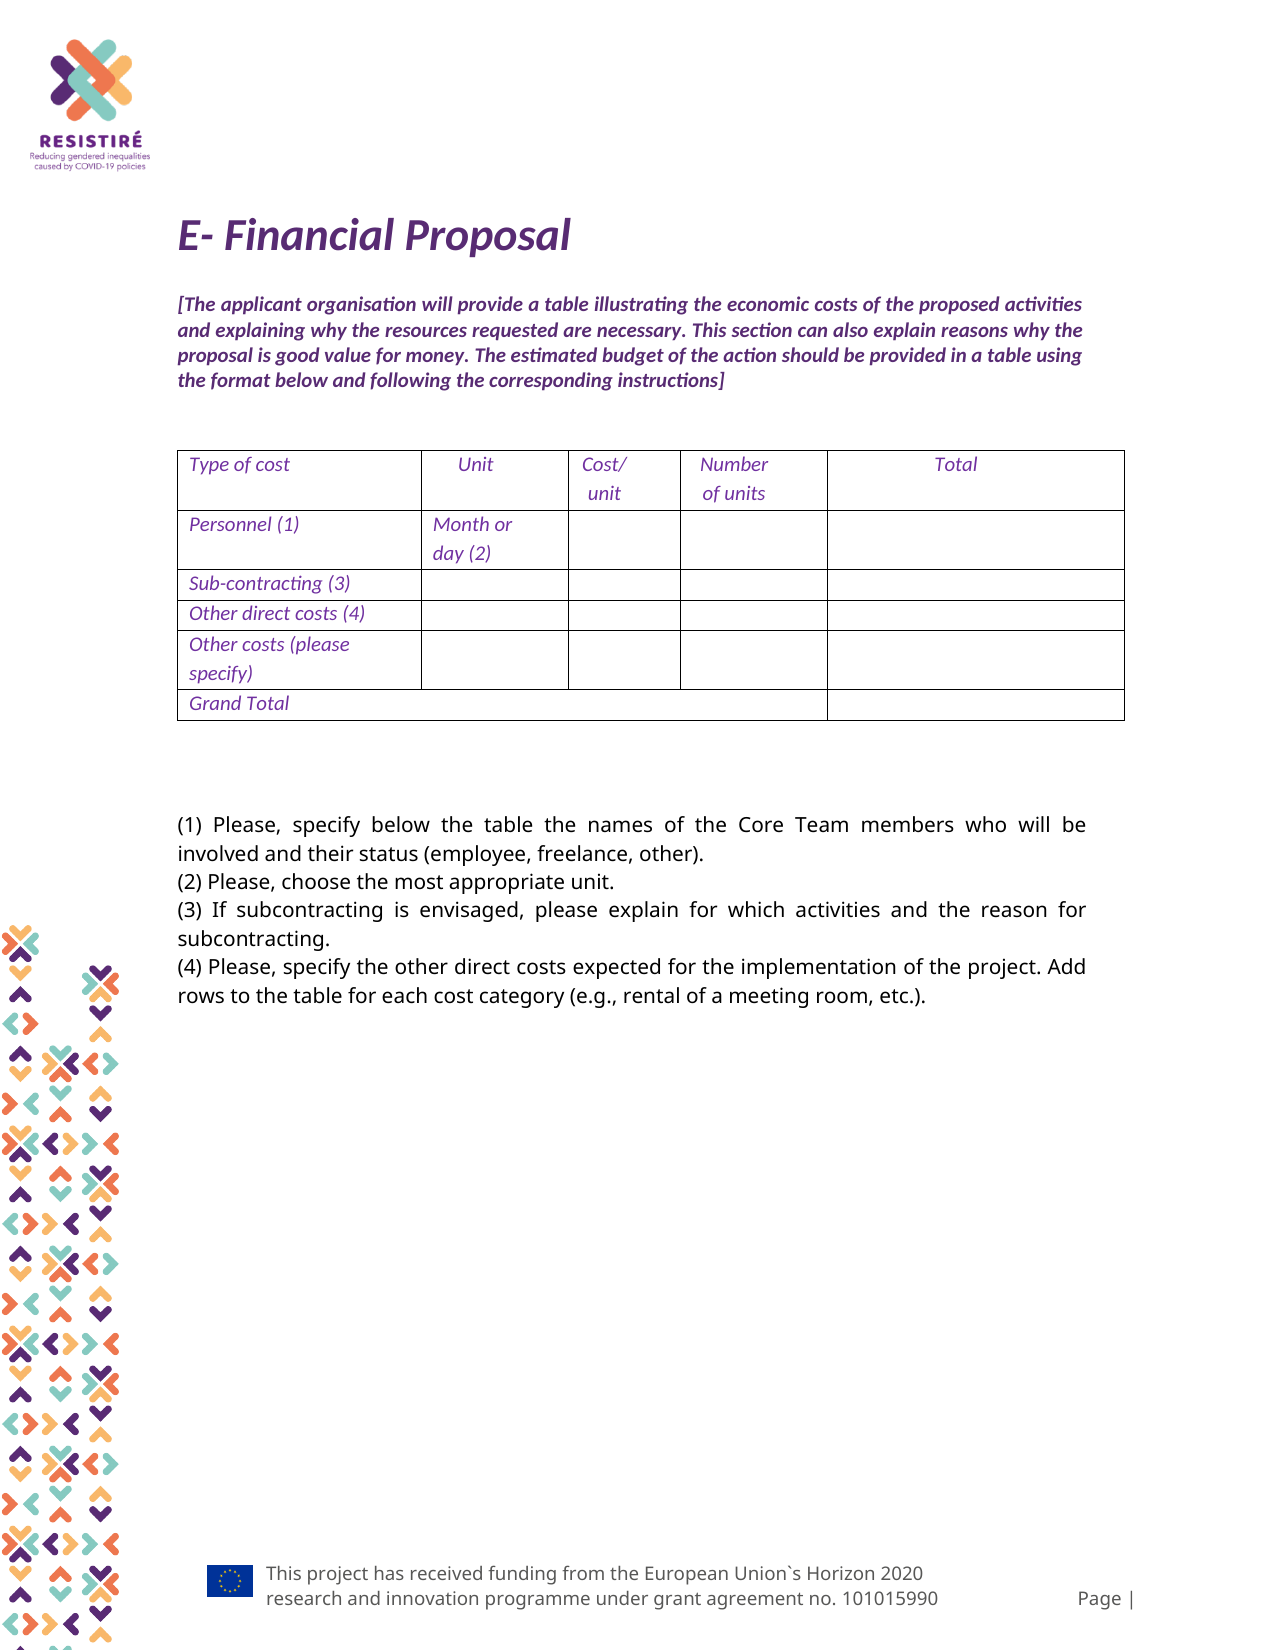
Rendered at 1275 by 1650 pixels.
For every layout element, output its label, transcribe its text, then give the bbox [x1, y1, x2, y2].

picture [207, 1565, 253, 1597]
table_cell [681, 511, 827, 569]
picture [0, 925, 119, 1650]
table_cell [828, 511, 1124, 569]
text (1) Please, specify below the table the names of the Core Team members who will be involved and their status (employee, freelance, other). [177, 810, 1087, 867]
table_header Type of cost [178, 451, 421, 510]
table_header Cost/unit [569, 451, 680, 510]
table_header Number of units [681, 451, 827, 510]
table_cell [422, 570, 568, 599]
title [The applicant organisation will provide a table illustrating the economic costs of the proposed activities and explaining why the resources requested are necessary. This section can also explain reasons why the proposal is good value for money. The estimated budget of the action should be provided in a table using the format below and following the corresponding instructions] [177, 291, 1087, 393]
table_cell [828, 631, 1124, 689]
text (4) Please, specify the other direct costs expected for the implementation of the project. Add rows to the table for each cost category (e.g., rental of a meeting room, etc.). [177, 952, 1087, 1009]
table_cell [828, 601, 1124, 630]
table_cell [422, 631, 568, 689]
table_header Unit [422, 451, 568, 510]
table_header Total [828, 451, 1124, 510]
table_cell [422, 601, 568, 630]
table_cell [681, 601, 827, 630]
table_cell [569, 511, 680, 569]
table_cell [681, 631, 827, 689]
table_cell [569, 570, 680, 599]
table_cell Grand Total [178, 690, 827, 720]
table_cell [681, 570, 827, 599]
table_cell Month or day (2) [422, 511, 568, 569]
text (2) Please, choose the most appropriate unit. [177, 867, 1087, 896]
title E- Financial Proposal [177, 206, 1087, 262]
table_cell [828, 570, 1124, 599]
text (3) If subcontracting is envisaged, please explain for which activities and the reason for subcontracting. [177, 896, 1087, 952]
table_cell [828, 690, 1124, 720]
table_cell Other costs (please specify) [178, 631, 421, 689]
table_cell Sub-contracting (3) [178, 570, 421, 599]
table_cell Other direct costs (4) [178, 601, 421, 630]
table_cell [569, 601, 680, 630]
table_cell [569, 631, 680, 689]
picture [14, 3, 168, 181]
table_cell Personnel (1) [178, 511, 421, 569]
